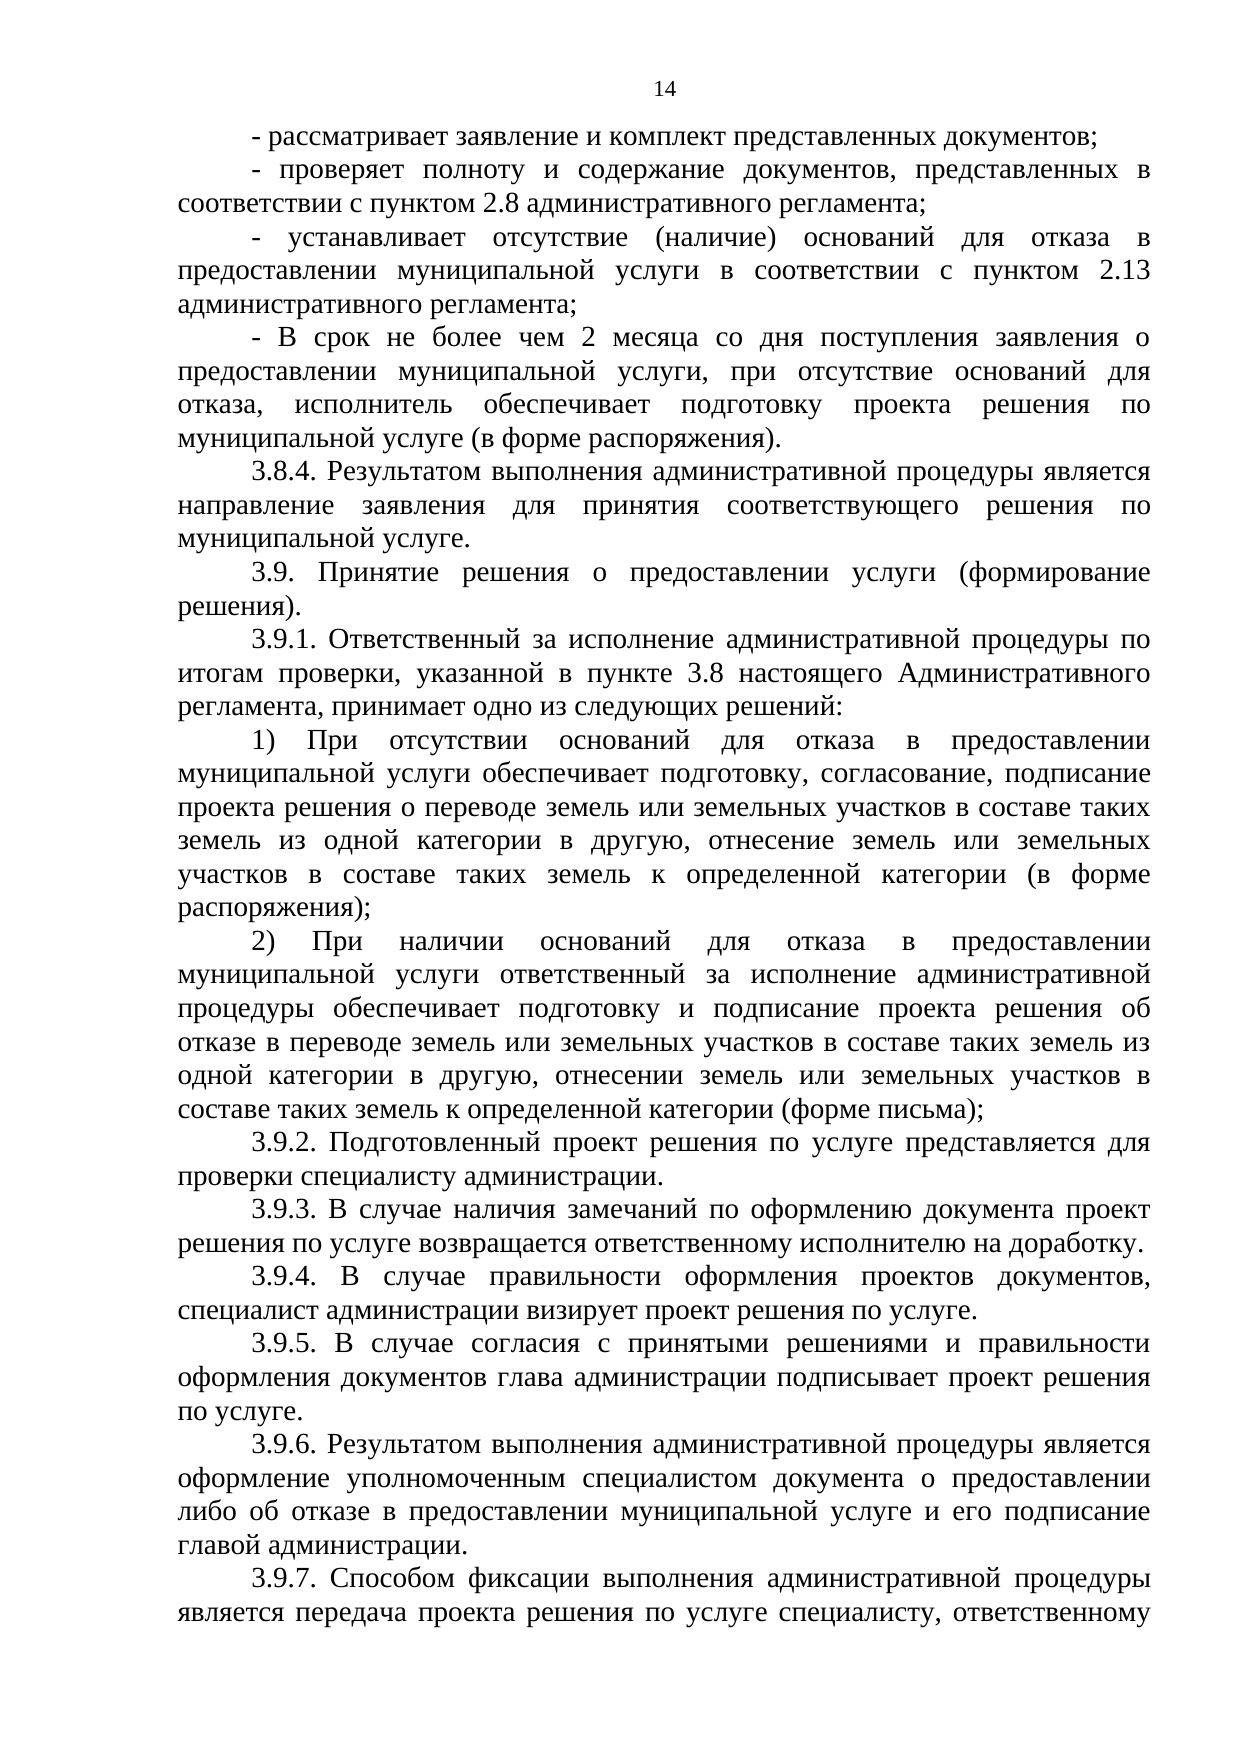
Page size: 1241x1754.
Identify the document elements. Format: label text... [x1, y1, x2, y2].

text 1) При отсутствии оснований для отказа в предоставлении муниципальной услуги обеспечивает подготовку, согласование, подписание проекта решения о переводе земель или земельных участков в составе таких земель из одной категории в другую, отнесение земель или земельных участков в составе таких земель к определенной категории (в форме распоряжения); [177, 722, 1152, 923]
text - устанавливает отсутствие (наличие) оснований для отказа в предоставлении муниципальной услуги в соответствии с пунктом 2.13 административного регламента; [177, 219, 1152, 319]
text 3.9.6. Результатом выполнения административной процедуры является оформление уполномоченным специалистом документа о предоставлении либо об отказе в предоставлении муниципальной услуге и его подписание главой администрации. [177, 1426, 1152, 1560]
text 2) При наличии оснований для отказа в предоставлении муниципальной услуги ответственный за исполнение административной процедуры обеспечивает подготовку и подписание проекта решения об отказе в переводе земель или земельных участков в составе таких земель из одной категории в другую, отнесении земель или земельных участков в составе таких земель к определенной категории (форме письма); [177, 923, 1152, 1124]
text 3.9.1. Ответственный за исполнение административной процедуры по итогам проверки, указанной в пункте 3.8 настоящего Административного регламента, принимает одно из следующих решений: [177, 621, 1152, 722]
text - проверяет полноту и содержание документов, представленных в соответствии с пунктом 2.8 административного регламента; [177, 152, 1152, 219]
text 3.9.2. Подготовленный проект решения по услуге представляется для проверки специалисту администрации. [177, 1124, 1152, 1191]
text - рассматривает заявление и комплект представленных документов; [177, 118, 1152, 152]
text 3.9.5. В случае согласия с принятыми решениями и правильности оформления документов глава администрации подписывает проект решения по услуге. [177, 1326, 1152, 1426]
text - В срок не более чем 2 месяца со дня поступления заявления о предоставлении муниципальной услуги, при отсутствие оснований для отказа, исполнитель обеспечивает подготовку проекта решения по муниципальной услуге (в форме распоряжения). [177, 319, 1152, 453]
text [177, 1560, 1152, 1627]
text 3.9.3. В случае наличия замечаний по оформлению документа проект решения по услуге возвращается ответственному исполнителю на доработку. [177, 1191, 1152, 1258]
text 3.9. Принятие решения о предоставлении услуги (формирование решения). [177, 554, 1152, 621]
text 3.8.4. Результатом выполнения административной процедуры является направление заявления для принятия соответствующего решения по муниципальной услуге. [177, 453, 1152, 554]
text 3.9.4. В случае правильности оформления проектов документов, специалист администрации визирует проект решения по услуге. [177, 1258, 1152, 1326]
